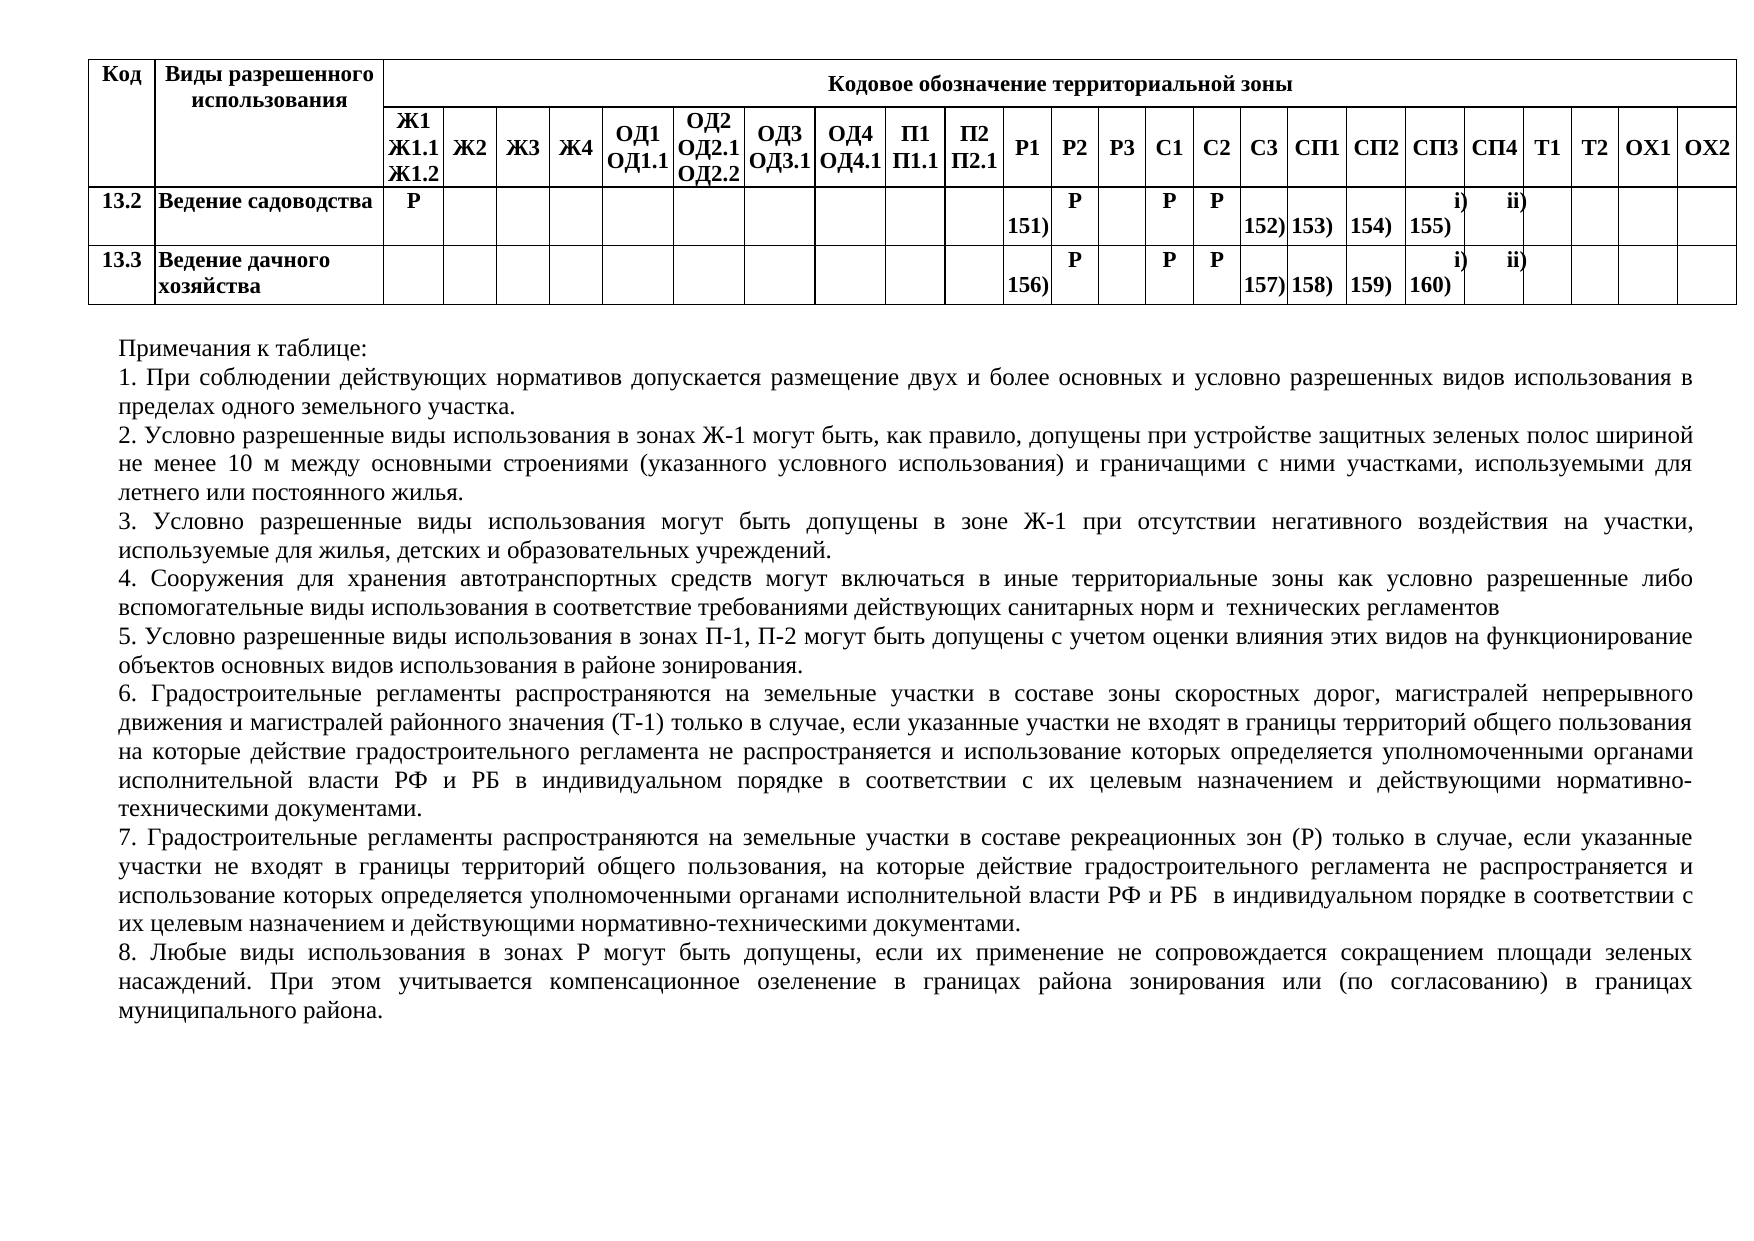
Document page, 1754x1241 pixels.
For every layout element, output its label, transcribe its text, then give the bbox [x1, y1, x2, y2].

table_cell С3 [1241, 108, 1287, 186]
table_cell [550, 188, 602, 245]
table_cell СП2 [1347, 108, 1405, 186]
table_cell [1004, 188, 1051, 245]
table_cell Р3 [1099, 108, 1145, 186]
table_cell ОД3 ОД3.1 [745, 108, 814, 186]
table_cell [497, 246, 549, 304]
table_cell Ж2 [444, 108, 496, 186]
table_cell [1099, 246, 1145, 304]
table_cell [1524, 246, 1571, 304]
text Примечания к таблице: [118, 333, 1695, 362]
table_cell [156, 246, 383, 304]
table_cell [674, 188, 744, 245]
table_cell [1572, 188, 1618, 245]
table_cell Т1 [1524, 108, 1571, 186]
text 6. Градостроительные регламенты распространяются на земельные участки в составе зоны скоростных дорог, магистралей непрерывного движения и магистралей районного значения (Т-1) только в случае, если указанные участки не входят в границы территорий общего пользования на которые действие градостроительного регламента не распространяется и использование которых определяется уполномоченными органами исполнительной власти РФ и РБ в индивидуальном порядке в соответствии с их целевым назначением и действующими нормативно-техническими документами. [118, 678, 1695, 822]
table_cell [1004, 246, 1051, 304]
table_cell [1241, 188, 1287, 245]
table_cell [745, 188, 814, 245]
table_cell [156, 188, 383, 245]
text 5. Условно разрешенные виды использования в зонах П-1, П-2 могут быть допущены с учетом оценки влияния этих видов на функционирование объектов основных видов использования в районе зонирования. [118, 621, 1695, 678]
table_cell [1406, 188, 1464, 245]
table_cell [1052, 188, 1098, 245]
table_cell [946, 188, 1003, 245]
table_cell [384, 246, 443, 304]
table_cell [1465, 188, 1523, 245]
table_header Кодовое обозначение территориальной зоны [384, 60, 1736, 106]
table_cell ОХ1 [1619, 108, 1677, 186]
text 2. Условно разрешенные виды использования в зонах Ж-1 могут быть, как правило, допущены при устройстве защитных зеленых полос шириной не менее между основными строениями (указанного условного использования) и граничащими с ними участками, используемыми для летнего или постоянного жилья. [118, 420, 1695, 506]
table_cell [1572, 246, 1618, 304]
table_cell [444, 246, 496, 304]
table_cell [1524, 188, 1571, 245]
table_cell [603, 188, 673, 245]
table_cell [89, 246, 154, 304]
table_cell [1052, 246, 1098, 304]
text 1. При соблюдении действующих нормативов допускается размещение двух и более основных и условно разрешенных видов использования в пределах одного земельного участка. [118, 362, 1695, 420]
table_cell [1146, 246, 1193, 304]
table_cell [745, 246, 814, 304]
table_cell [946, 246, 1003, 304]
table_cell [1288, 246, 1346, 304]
text 7. Градостроительные регламенты распространяются на земельные участки в составе рекреационных зон (Р) только в случае, если указанные участки не входят в границы территорий общего пользования, на которые действие градостроительного регламента не распространяется и использование которых определяется уполномоченными органами исполнительной власти РФ и РБ в индивидуальном порядке в соответствии с их целевым назначением и действующими нормативно-техническими документами. [118, 822, 1695, 937]
table_header Код [89, 60, 154, 186]
table_cell ОД1 ОД1.1 [603, 108, 673, 186]
table_cell П1 П1.1 [886, 108, 944, 186]
text 4. Сооружения для хранения автотранспортных средств могут включаться в иные территориальные зоны как условно разрешенные либо вспомогательные виды использования в соответствие требованиями действующих санитарных норм и технических регламентов [118, 563, 1695, 621]
table_cell СП4 [1465, 108, 1523, 186]
table_cell Р1 [1004, 108, 1051, 186]
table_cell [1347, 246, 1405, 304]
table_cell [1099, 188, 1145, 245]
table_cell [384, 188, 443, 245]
table_cell Ж1 Ж1.1 Ж1.2 [384, 108, 443, 186]
table_cell СП3 [1406, 108, 1464, 186]
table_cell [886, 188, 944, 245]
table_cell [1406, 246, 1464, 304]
table_cell С1 [1146, 108, 1193, 186]
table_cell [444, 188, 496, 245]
table_cell СП1 [1288, 108, 1346, 186]
table_cell ОД2 ОД2.1 ОД2.2 [674, 108, 744, 186]
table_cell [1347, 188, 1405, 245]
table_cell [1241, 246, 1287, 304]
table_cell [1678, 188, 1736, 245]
table_cell ОХ2 [1678, 108, 1736, 186]
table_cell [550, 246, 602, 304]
table_cell Р2 [1052, 108, 1098, 186]
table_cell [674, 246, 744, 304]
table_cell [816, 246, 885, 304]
table_cell Ж4 [550, 108, 602, 186]
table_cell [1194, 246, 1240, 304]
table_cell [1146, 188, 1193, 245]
table_cell Ж3 [497, 108, 549, 186]
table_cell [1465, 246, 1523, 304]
table_cell С2 [1194, 108, 1240, 186]
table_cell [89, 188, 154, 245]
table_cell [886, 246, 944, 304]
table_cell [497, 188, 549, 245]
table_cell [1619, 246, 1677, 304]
table_cell Т2 [1572, 108, 1618, 186]
text 3. Условно разрешенные виды использования могут быть допущены в зоне Ж-1 при отсутствии негативного воздействия на участки, используемые для жилья, детских и образовательных учреждений. [118, 506, 1695, 563]
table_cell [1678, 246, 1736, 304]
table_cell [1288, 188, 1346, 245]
table_cell ОД4 ОД4.1 [816, 108, 885, 186]
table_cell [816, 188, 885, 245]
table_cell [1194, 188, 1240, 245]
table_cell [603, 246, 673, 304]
table_header Виды разрешенного использования [156, 60, 383, 186]
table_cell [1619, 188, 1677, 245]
text 8. Любые виды использования в зонах Р могут быть допущены, если их применение не сопровождается сокращением площади зеленых насаждений. При этом учитывается компенсационное озеленение в границах района зонирования или (по согласованию) в границах муниципального района. [118, 937, 1695, 1023]
table_cell П2 П2.1 [946, 108, 1003, 186]
